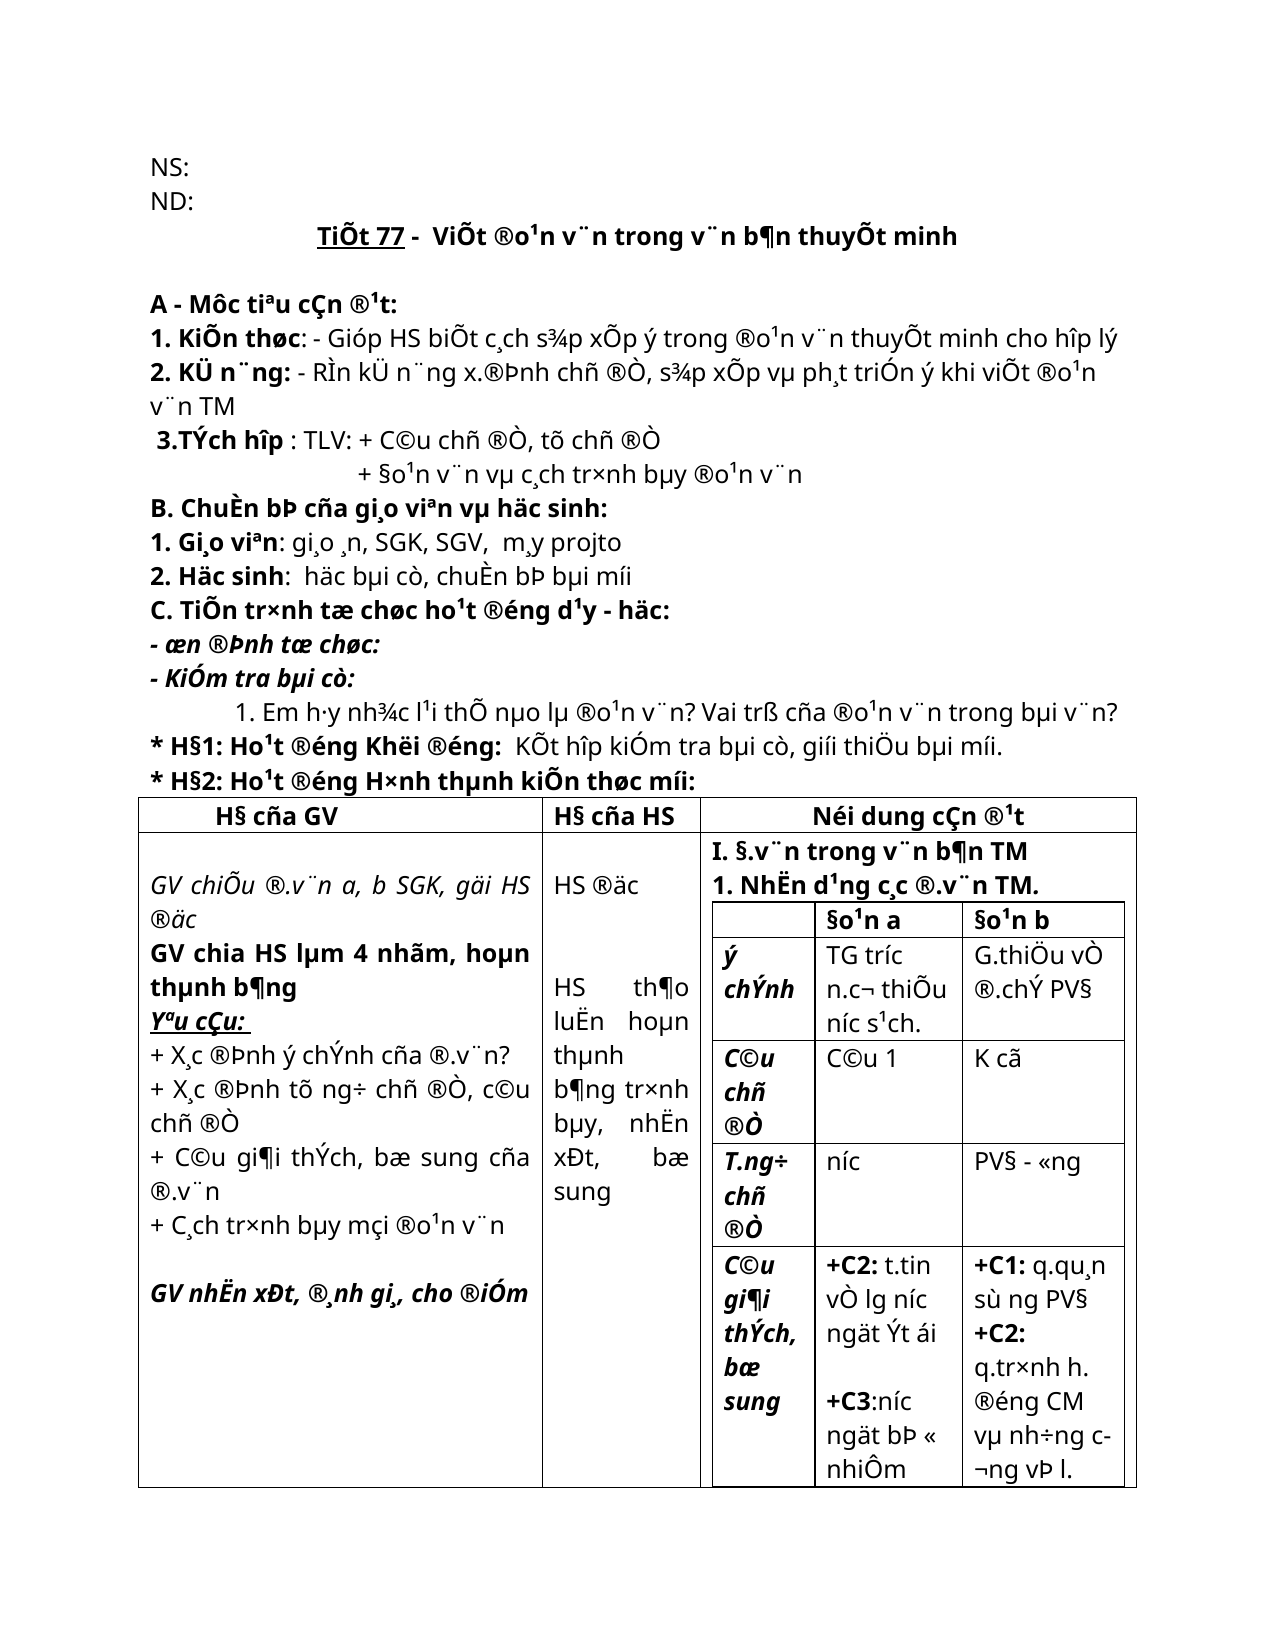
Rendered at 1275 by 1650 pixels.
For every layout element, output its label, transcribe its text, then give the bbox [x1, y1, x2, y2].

table_header H§ cña HS [543, 798, 700, 832]
text 2. Häc sinh: häc bµi cò, chuÈn bÞ bµi míi [150, 559, 1125, 593]
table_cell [139, 833, 542, 1487]
text * H§1: Ho¹t ®éng Khëi ®éng: KÕt hîp kiÓm tra bµi cò, giíi thiÖu bµi míi. [150, 729, 1125, 763]
text ND: [150, 184, 1125, 218]
text - æn ®Þnh tæ chøc: [150, 627, 1125, 661]
text B. ChuÈn bÞ cña gi¸o viªn vµ häc sinh: [150, 491, 1125, 525]
text + §o¹n v¨n vµ c¸ch tr×nh bµy ®o¹n v¨n [150, 457, 1125, 491]
text 1. Gi¸o viªn: gi¸o ¸n, SGK, SGV, m¸y projto [150, 525, 1125, 559]
table_header Néi dung cÇn ®¹t [701, 798, 1136, 832]
text 3.TÝch hîp : TLV: + C©u chñ ®Ò, tõ chñ ®Ò [150, 422, 1125, 457]
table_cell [701, 833, 1136, 1487]
text - KiÓm tra bµi cò: [150, 661, 1125, 695]
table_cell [543, 833, 700, 1487]
text TiÕt 77 - ViÕt ®o¹n v¨n trong v¨n b¶n thuyÕt minh [150, 218, 1125, 252]
text 1. Em h·y nh¾c l¹i thÕ nµo lµ ®o¹n v¨n? Vai trß cña ®o¹n v¨n trong bµi v¨n? [150, 695, 1125, 729]
text * H§2: Ho¹t ®éng H×nh thµnh kiÕn thøc míi: [150, 763, 1125, 797]
text NS: [150, 150, 1125, 184]
table_header H§ cña GV [139, 798, 542, 832]
text 2. KÜ n¨ng: - RÌn kÜ n¨ng x.®Þnh chñ ®Ò, s¾p xÕp vµ ph¸t triÓn ý khi viÕt ®o¹n v¨n TM [150, 354, 1125, 422]
text 1. KiÕn thøc: - Gióp HS biÕt c¸ch s¾p xÕp ý trong ®o¹n v¨n thuyÕt minh cho hîp lý [150, 320, 1125, 354]
text C. TiÕn tr×nh tæ chøc ho¹t ®éng d¹y - häc: [150, 593, 1125, 627]
text A - Môc tiªu cÇn ®¹t: [150, 286, 1125, 320]
